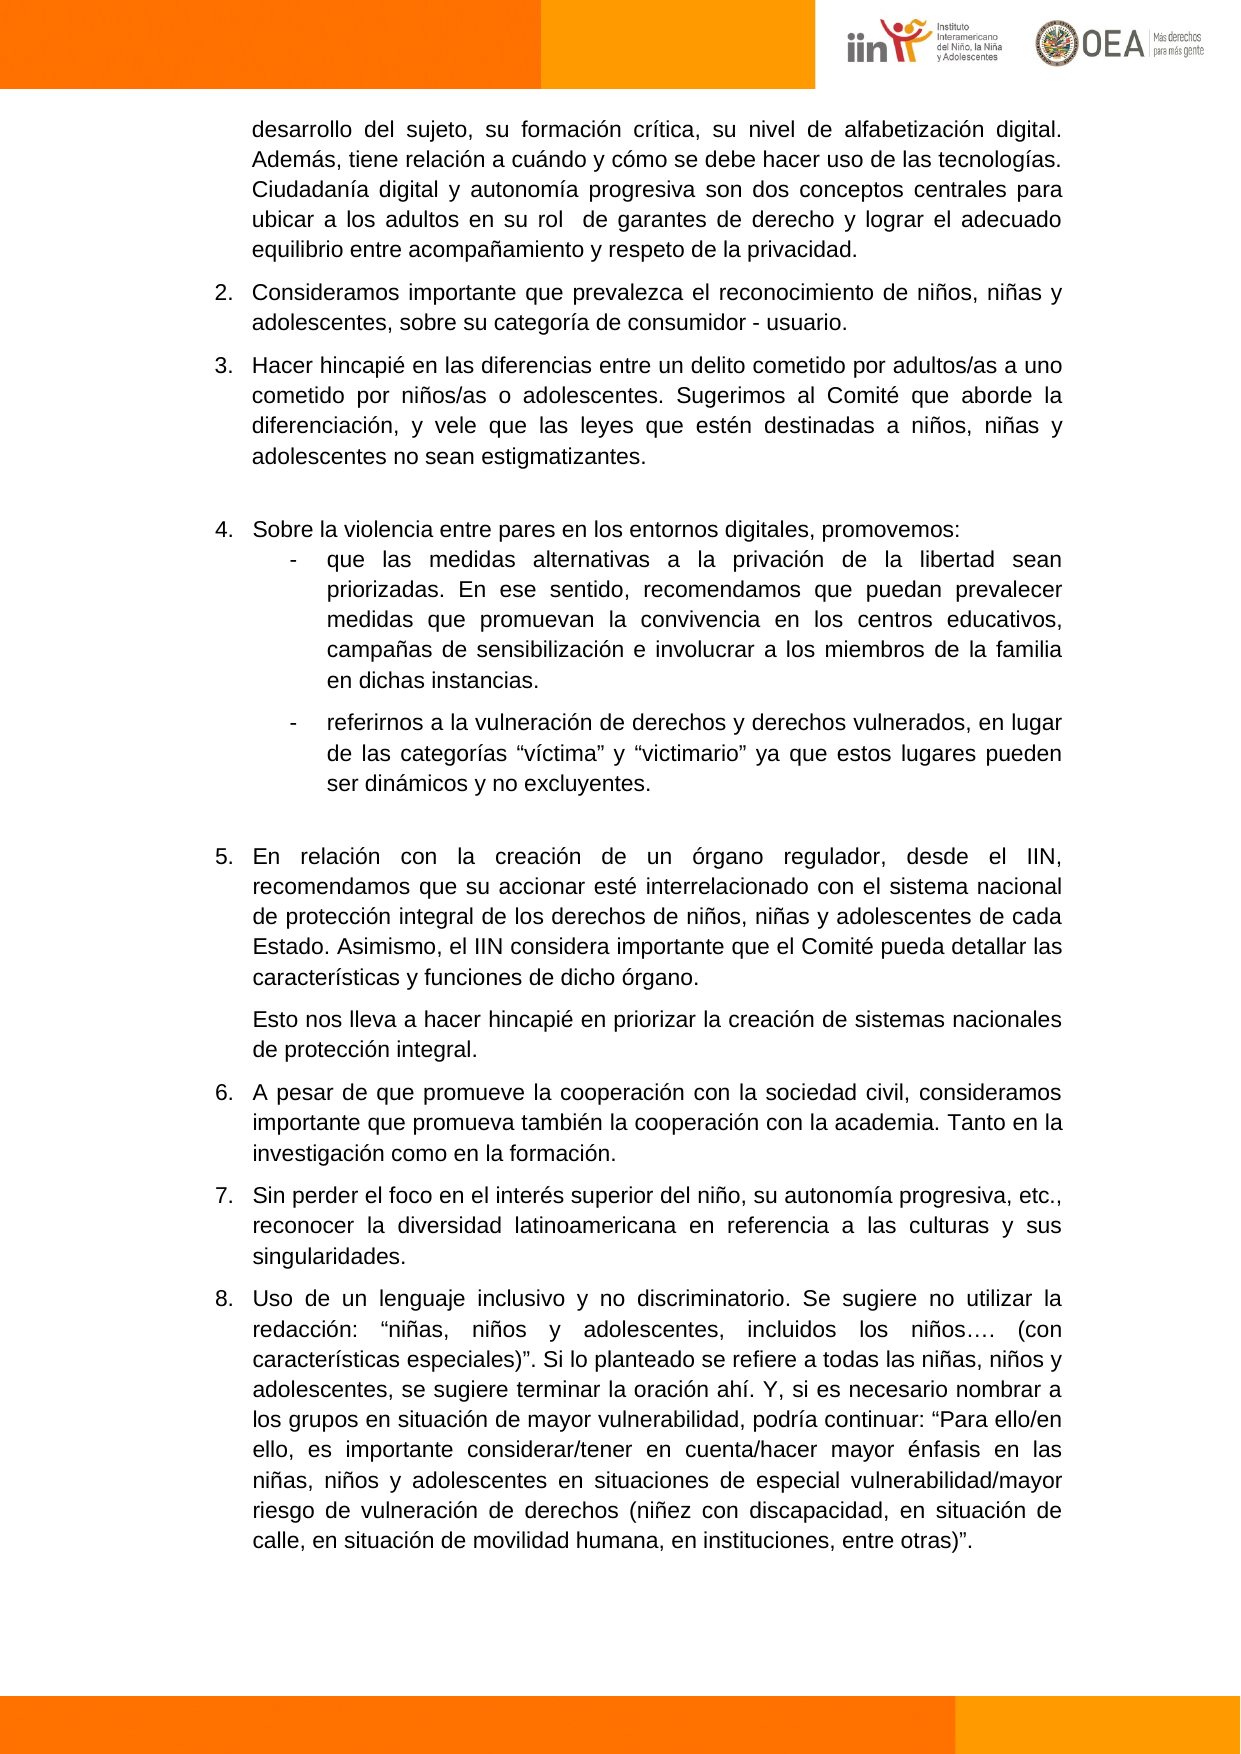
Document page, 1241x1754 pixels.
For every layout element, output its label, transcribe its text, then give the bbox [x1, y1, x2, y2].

list Consideramos importante que prevalezca el reconocimiento de niños, niñas y adolescentes, sobre su categoría de consumidor - usuario. [214, 279, 1063, 336]
picture [0, 1696, 1241, 1754]
text Esto nos lleva a hacer hincapié en priorizar la creación de sistemas nacionales de protección integral. [252, 1006, 1063, 1063]
list Sobre la violencia entre pares en los entornos digitales, promovemos: [215, 516, 1063, 542]
list Sin perder el foco en el interés superior del niño, su autonomía progresiva, etc., reconocer la diversidad latinoamericana en referencia a las culturas y sus singularidades. [215, 1182, 1063, 1269]
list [214, 116, 1063, 263]
list En relación con la creación de un órgano regulador, desde el IIN, recomendamos que su accionar esté interrelacionado con el sistema nacional de protección integral de los derechos de niños, niñas y adolescentes de cada Estado. Asimismo, el IIN considera importante que el Comité pueda detallar las características y funciones de dicho órgano. [215, 843, 1063, 990]
list Hacer hincapié en las diferencias entre un delito cometido por adultos/as a uno cometido por niños/as o adolescentes. Sugerimos al Comité que aborde la diferenciación, y vele que las leyes que estén destinadas a niños, niñas y adolescentes no sean estigmatizantes. [214, 352, 1063, 469]
list que las medidas alternativas a la privación de la libertad sean priorizadas. En ese sentido, recomendamos que puedan prevalecer medidas que promuevan la convivencia en los centros educativos, campañas de sensibilización e involucrar a los miembros de la familia en dichas instancias. [289, 546, 1063, 693]
picture [0, 0, 1241, 89]
list A pesar de que promueve la cooperación con la sociedad civil, consideramos importante que promueva también la cooperación con la academia. Tanto en la investigación como en la formación. [215, 1079, 1063, 1166]
list Uso de un lenguaje inclusivo y no discriminatorio. Se sugiere no utilizar la redacción: “niñas, niños y adolescentes, incluidos los niños…. (con características especiales)”. Si lo planteado se refiere a todas las niñas, niños y adolescentes, se sugiere terminar la oración ahí. Y, si es necesario nombrar a los grupos en situación de mayor vulnerabilidad, podría continuar: “Para ello/en ello, es importante considerar/tener en cuenta/hacer mayor énfasis en las niñas, niños y adolescentes en situaciones de especial vulnerabilidad/mayor riesgo de vulneración de derechos (niñez con discapacidad, en situación de calle, en situación de movilidad humana, en instituciones, entre otras)”. [215, 1285, 1063, 1553]
list referirnos a la vulneración de derechos y derechos vulnerados, en lugar de las categorías “víctima” y “victimario” ya que estos lugares pueden ser dinámicos y no excluyentes. [289, 709, 1063, 796]
